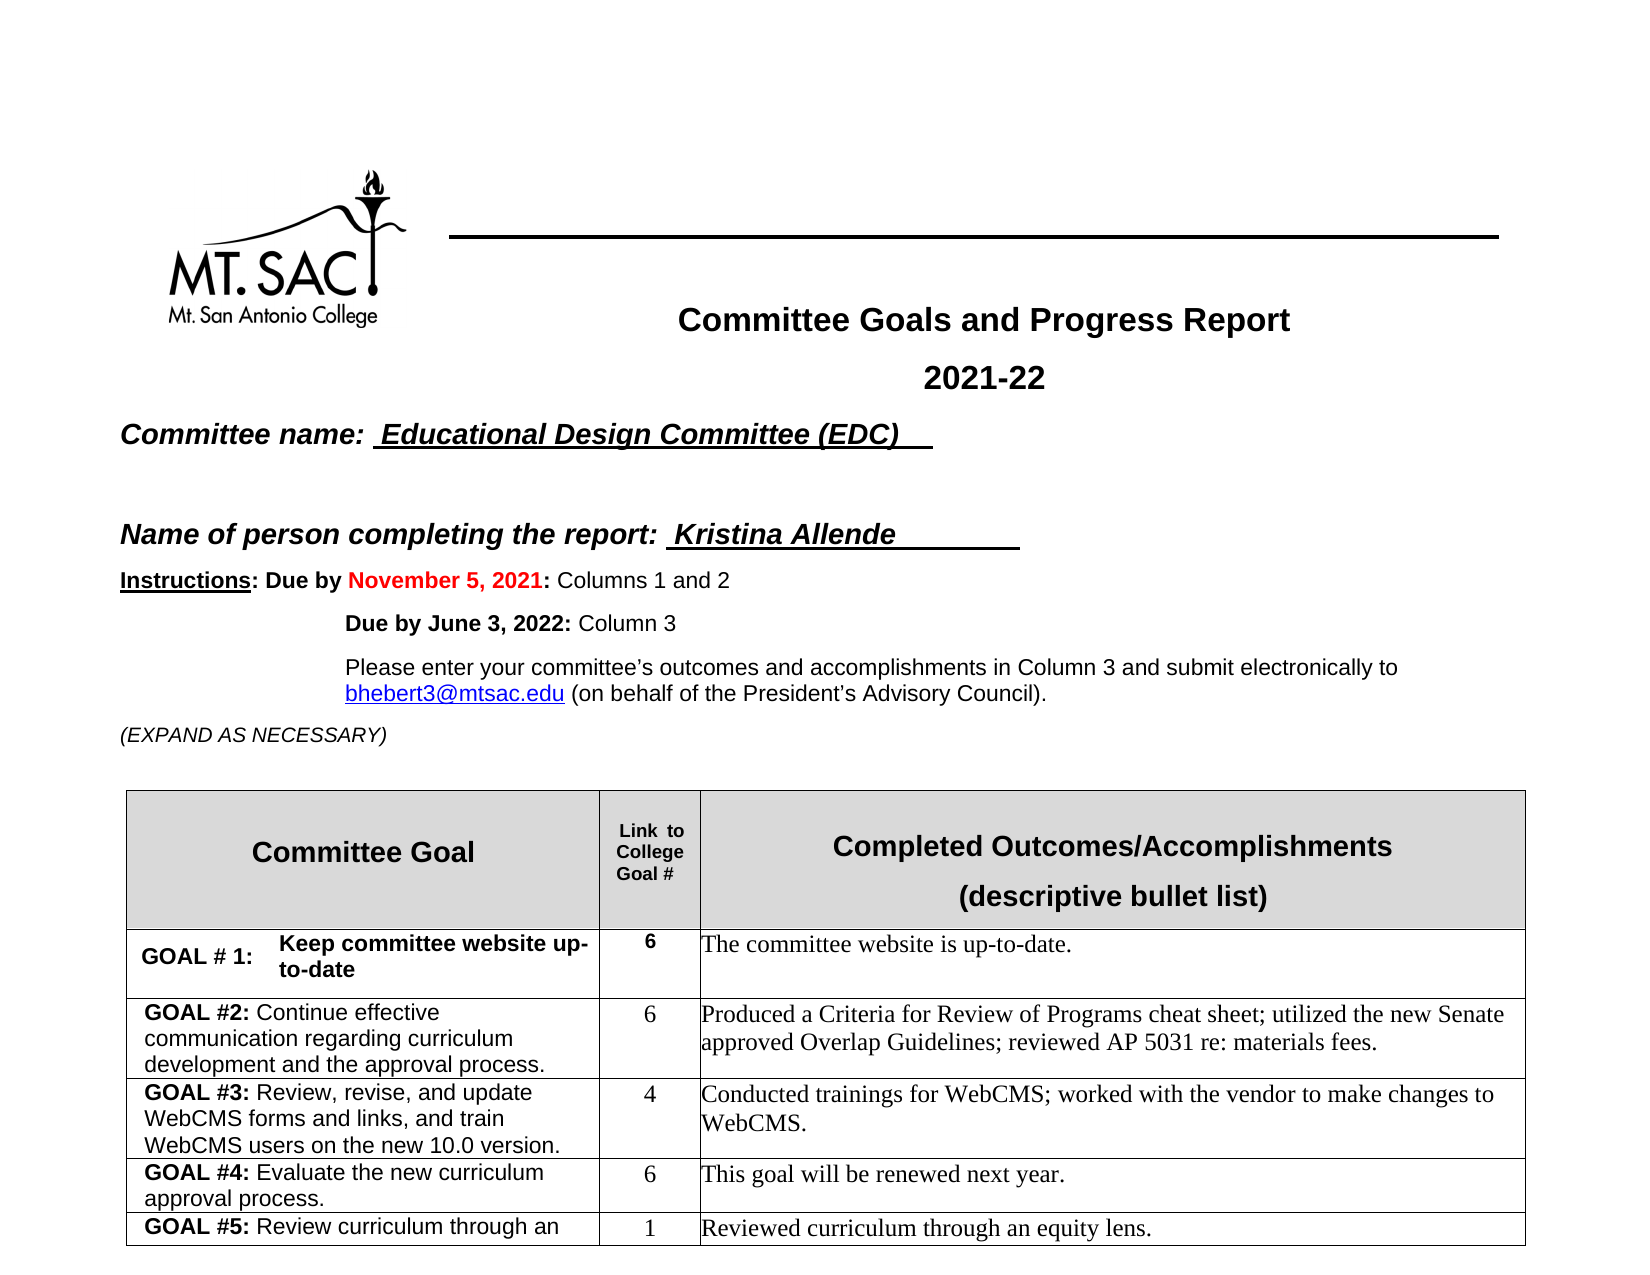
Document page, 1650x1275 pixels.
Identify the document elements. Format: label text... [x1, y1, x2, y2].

table_cell GOAL #2: Continue effective communication regarding curriculum development and the approval process. [127, 999, 599, 1078]
text (EXPAND AS NECESSARY) [120, 723, 1542, 747]
table_cell GOAL # 1: [127, 930, 265, 998]
table_header Completed Outcomes/Accomplishments (descriptive bullet list) [701, 791, 1525, 928]
text Committee Goals and Progress Report 2021-22 [678, 301, 1291, 397]
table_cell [701, 1213, 1525, 1245]
table_cell Produced a Criteria for Review of Programs cheat sheet; utilized the new Senate approved Overlap Guidelines; reviewed AP 5031 re: materials fees. [701, 999, 1525, 1078]
table_cell 4 [600, 1079, 700, 1158]
table_cell The committee website is up-to-date. [701, 930, 1525, 998]
text Name of person completing the report: Kristina Allende [120, 517, 1542, 551]
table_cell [127, 1213, 599, 1245]
picture [168, 169, 407, 328]
table_cell 6 [600, 1159, 700, 1212]
subtitle Committee name: Educational Design Committee (EDC) [120, 417, 1542, 450]
text Instructions: Due by November 5, 2021: Columns 1 and 2 [120, 567, 1542, 594]
text Please enter your committee’s outcomes and accomplishments in Column 3 and submit electronically to bhebert3@mtsac.edu (on behalf of the President’s Advisory Council). [345, 654, 1542, 706]
table_cell 6 [600, 999, 700, 1078]
table_cell GOAL #4: Evaluate the new curriculum approval process. [127, 1159, 599, 1212]
table_cell 1 [600, 1213, 700, 1245]
table_cell This goal will be renewed next year. [701, 1159, 1525, 1212]
table_cell 6 [600, 930, 700, 998]
table_header Link to College Goal # [600, 791, 700, 928]
table_cell Conducted trainings for WebCMS; worked with the vendor to make changes to WebCMS. [701, 1079, 1525, 1158]
text Due by June 3, 2022: Column 3 [345, 610, 1542, 637]
table_cell GOAL #3: Review, revise, and update WebCMS forms and links, and train WebCMS users on the new 10.0 version. [127, 1079, 599, 1158]
table_header Committee Goal [127, 791, 599, 928]
table_cell Keep committee website up- to-date [265, 930, 599, 998]
